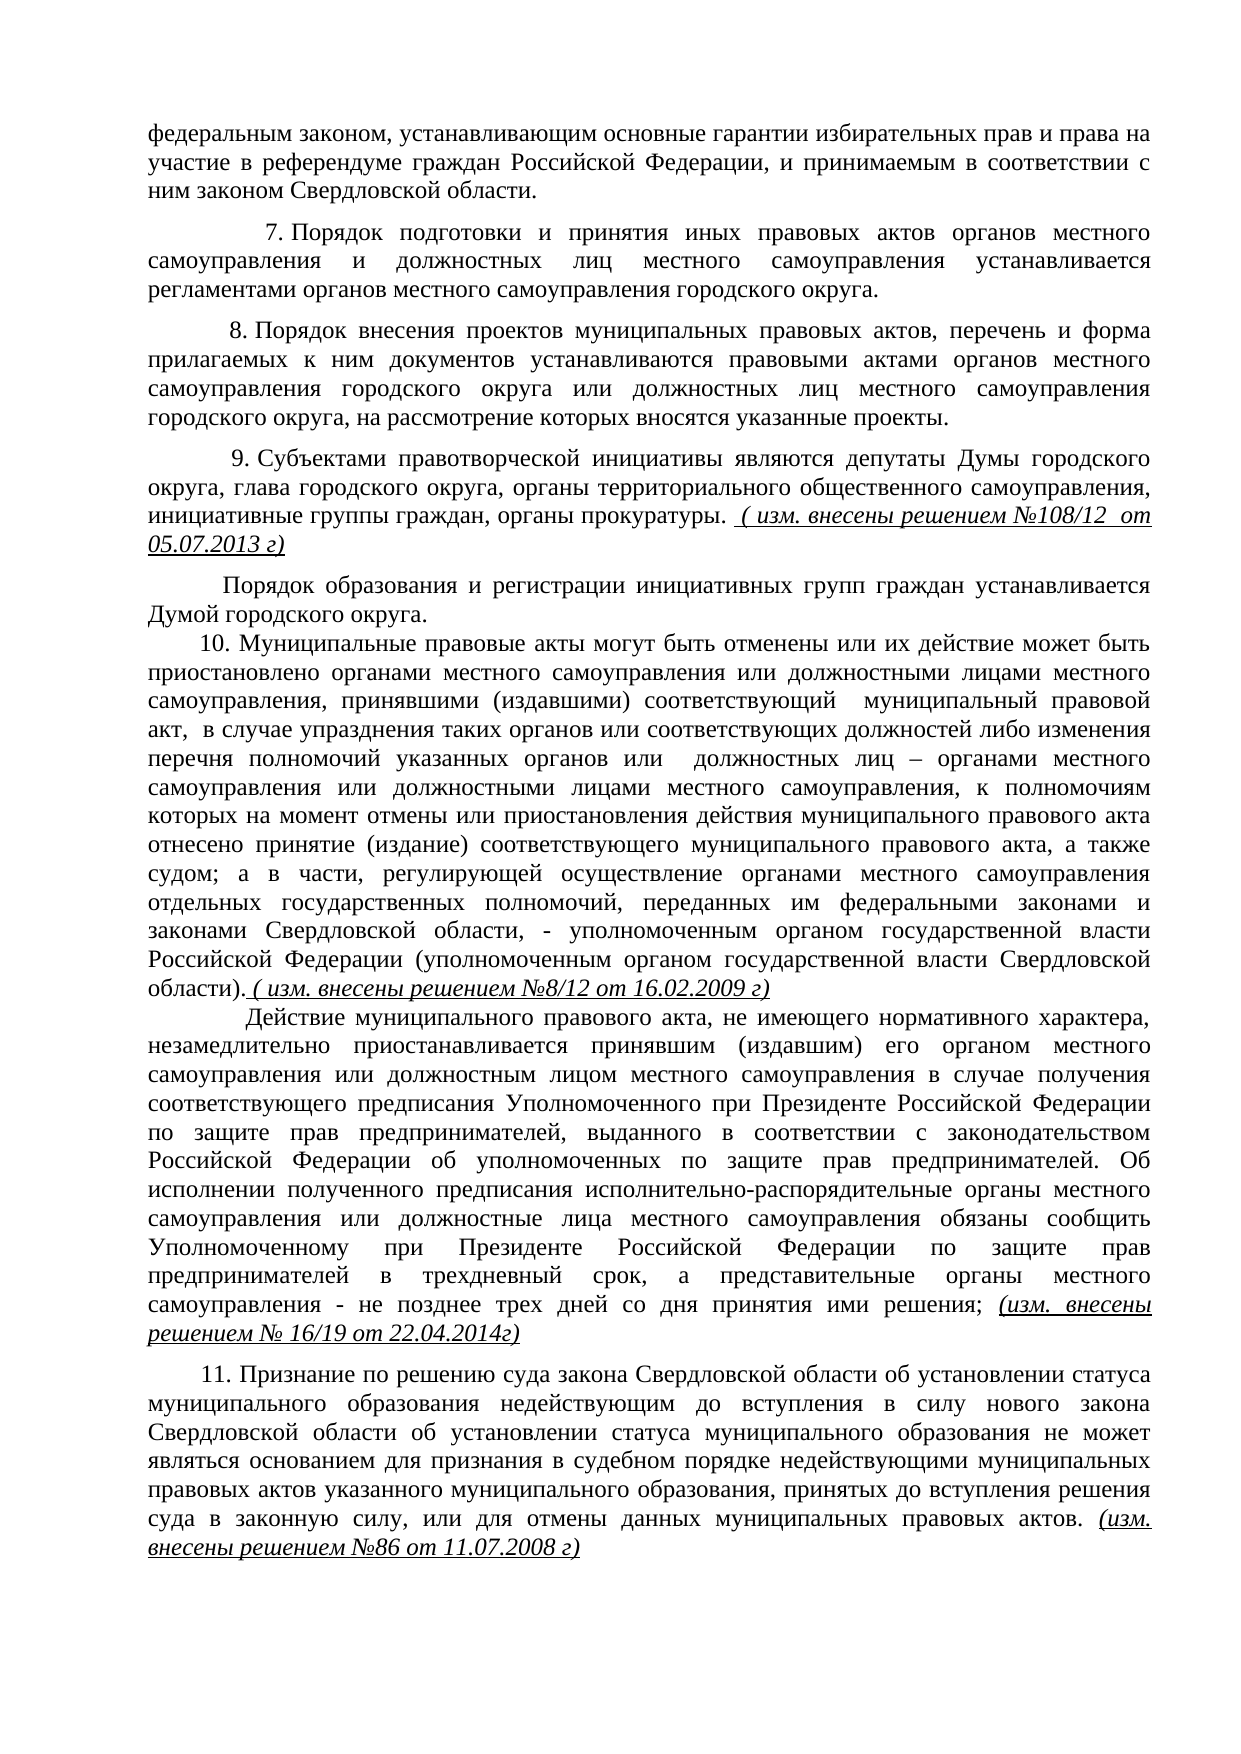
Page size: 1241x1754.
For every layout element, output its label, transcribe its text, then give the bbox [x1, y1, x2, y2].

text Действие муниципального правового акта, не имеющего нормативного характера, незамедлительно приостанавливается принявшим (издавшим) его органом местного самоуправления или должностным лицом местного самоуправления в случае получения соответствующего предписания Уполномоченного при Президенте Российской Федерации по защите прав предпринимателей, выданного в соответствии с законодательством Российской Федерации об уполномоченных по защите прав предпринимателей. Об исполнении полученного предписания исполнительно-распорядительные органы местного самоуправления или должностные лица местного самоуправления обязаны сообщить Уполномоченному при Президенте Российской Федерации по защите прав предпринимателей в трехдневный срок, а представительные органы местного самоуправления - не позднее трех дней со дня принятия ими решения; (изм. внесены решением № 16/19 от 22.04.2014г) [148, 1002, 1152, 1347]
text 9. Субъектами правотворческой инициативы являются депутаты Думы городского округа, глава городского округа, органы территориального общественного самоуправления, инициативные группы граждан, органы прокуратуры. ( изм. внесены решением №108/12 от 05.07.2013 г) [148, 443, 1152, 558]
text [148, 118, 1152, 204]
text 7. Порядок подготовки и принятия иных правовых актов органов местного самоуправления и должностных лиц местного самоуправления устанавливается регламентами органов местного самоуправления городского округа. [148, 217, 1152, 303]
text 8. Порядок внесения проектов муниципальных правовых актов, перечень и форма прилагаемых к ним документов устанавливаются правовыми актами органов местного самоуправления городского округа или должностных лиц местного самоуправления городского округа, на рассмотрение которых вносятся указанные проекты. [148, 316, 1152, 431]
text 10. Муниципальные правовые акты могут быть отменены или их действие может быть приостановлено органами местного самоуправления или должностными лицами местного самоуправления, принявшими (издавшими) соответствующий муниципальный правовой акт, в случае упразднения таких органов или соответствующих должностей либо изменения перечня полномочий указанных органов или должностных лиц – органами местного самоуправления или должностными лицами местного самоуправления, к полномочиям которых на момент отмены или приостановления действия муниципального правового акта отнесено принятие (издание) соответствующего муниципального правового акта, а также судом; а в части, регулирующей осуществление органами местного самоуправления отдельных государственных полномочий, переданных им федеральными законами и законами Свердловской области, - уполномоченным органом государственной власти Российской Федерации (уполномоченным органом государственной власти Свердловской области). ( изм. внесены решением №8/12 от 16.02.2009 г) [148, 628, 1152, 1002]
text Порядок образования и регистрации инициативных групп граждан устанавливается Думой городского округа. [148, 571, 1152, 628]
text 11. Признание по решению суда закона Свердловской области об установлении статуса муниципального образования недействующим до вступления в силу нового закона Свердловской области об установлении статуса муниципального образования не может являться основанием для признания в судебном порядке недействующими муниципальных правовых актов указанного муниципального образования, принятых до вступления решения суда в законную силу, или для отмены данных муниципальных правовых актов. (изм. внесены решением №86 от 11.07.2008 г) [148, 1359, 1152, 1561]
